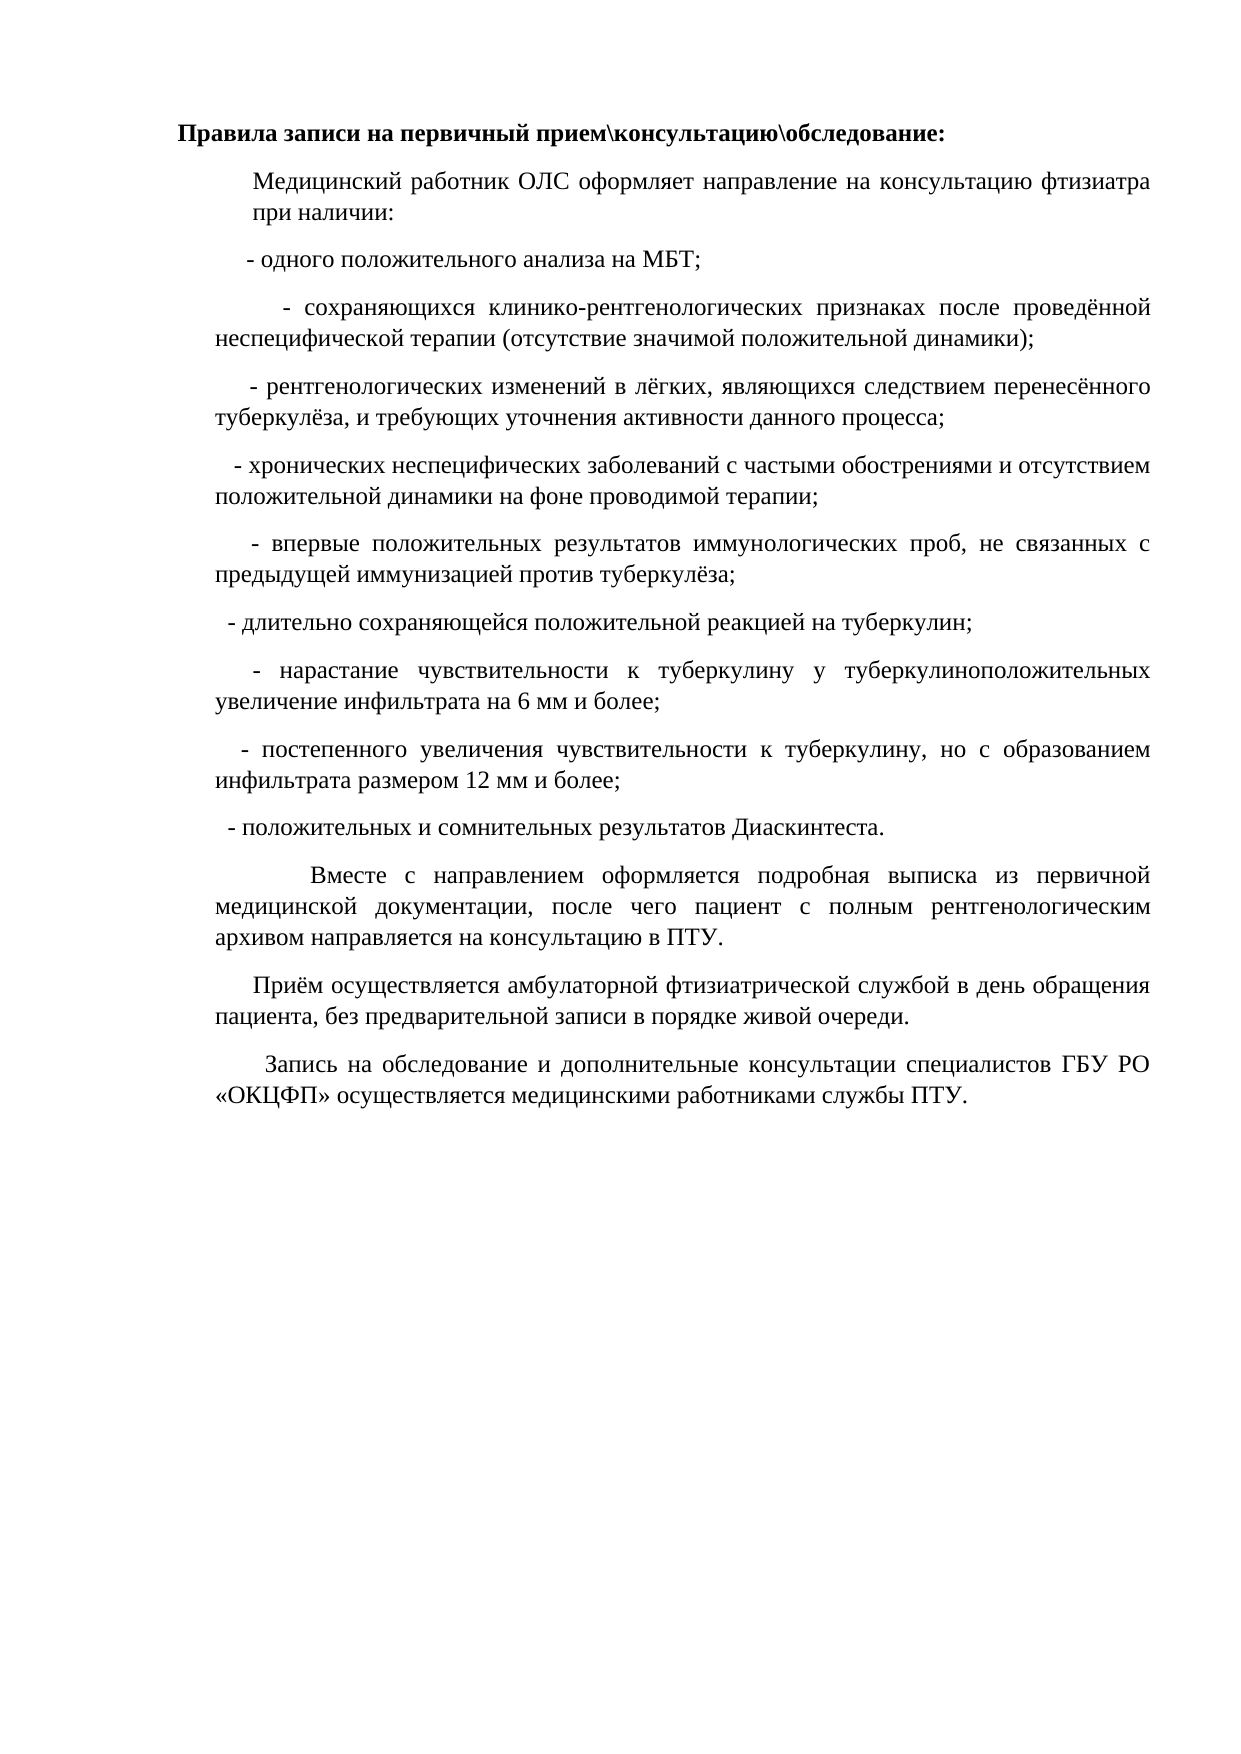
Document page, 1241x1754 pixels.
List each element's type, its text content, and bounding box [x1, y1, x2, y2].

text - рентгенологических изменений в лёгких, являющихся следствием перенесённого туберкулёза, и требующих уточнения активности данного процесса; [215, 371, 1152, 431]
text - сохраняющихся клинико-рентгенологических признаках после проведённой неспецифической терапии (отсутствие значимой положительной динамики); [215, 292, 1152, 352]
text - впервые положительных результатов иммунологических проб, не связанных с предыдущей иммунизацией против туберкулёза; [215, 528, 1152, 588]
text - постепенного увеличения чувствительности к туберкулину, но с образованием инфильтрата размером 12 мм и более; [215, 734, 1152, 793]
text Приём осуществляется амбулаторной фтизиатрической службой в день обращения пациента, без предварительной записи в порядке живой очереди. [215, 970, 1152, 1030]
text - одного положительного анализа на МБТ; [215, 244, 1152, 273]
text - хронических неспецифических заболеваний с частыми обострениями и отсутствием положительной динамики на фоне проводимой терапии; [215, 450, 1152, 509]
text Запись на обследование и дополнительные консультации специалистов ГБУ РО «ОКЦФП» осуществляется медицинскими работниками службы ПТУ. [215, 1049, 1152, 1108]
text Вместе с направлением оформляется подробная выписка из первичной медицинской документации, после чего пациент с полным рентгенологическим архивом направляется на консультацию в ПТУ. [215, 860, 1152, 951]
text - положительных и сомнительных результатов Диаскинтеста. [215, 812, 1152, 841]
text - длительно сохраняющейся положительной реакцией на туберкулин; [215, 607, 1152, 636]
text Медицинский работник ОЛС оформляет направление на консультацию фтизиатра при наличии: [252, 166, 1152, 226]
list Правила записи на первичный прием\консультацию\обследование: [177, 118, 1152, 147]
text - нарастание чувствительности к туберкулину у туберкулиноположительных увеличение инфильтрата на 6 мм и более; [215, 655, 1152, 715]
